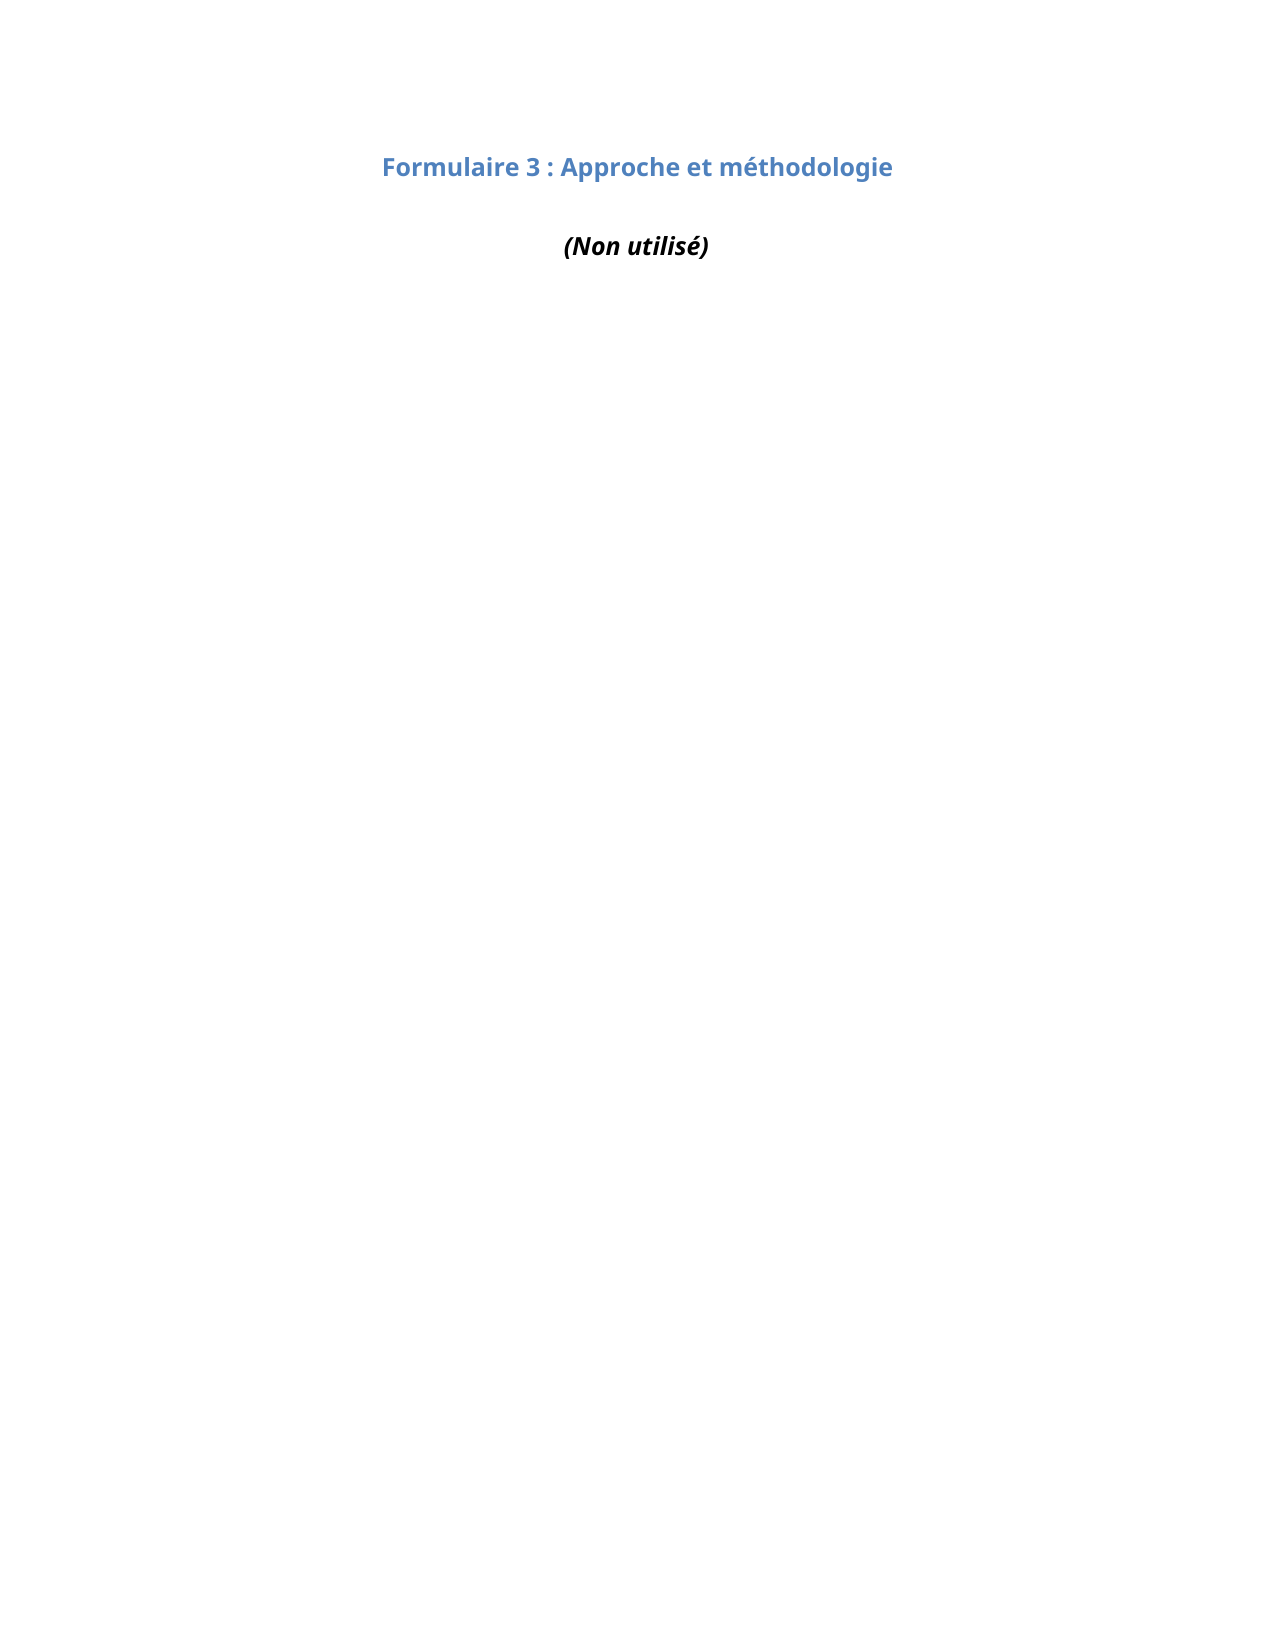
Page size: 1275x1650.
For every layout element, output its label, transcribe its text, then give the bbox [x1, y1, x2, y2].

text (Non utilisé) [150, 228, 1125, 262]
text Formulaire 3 : Approche et méthodologie [150, 150, 1125, 184]
